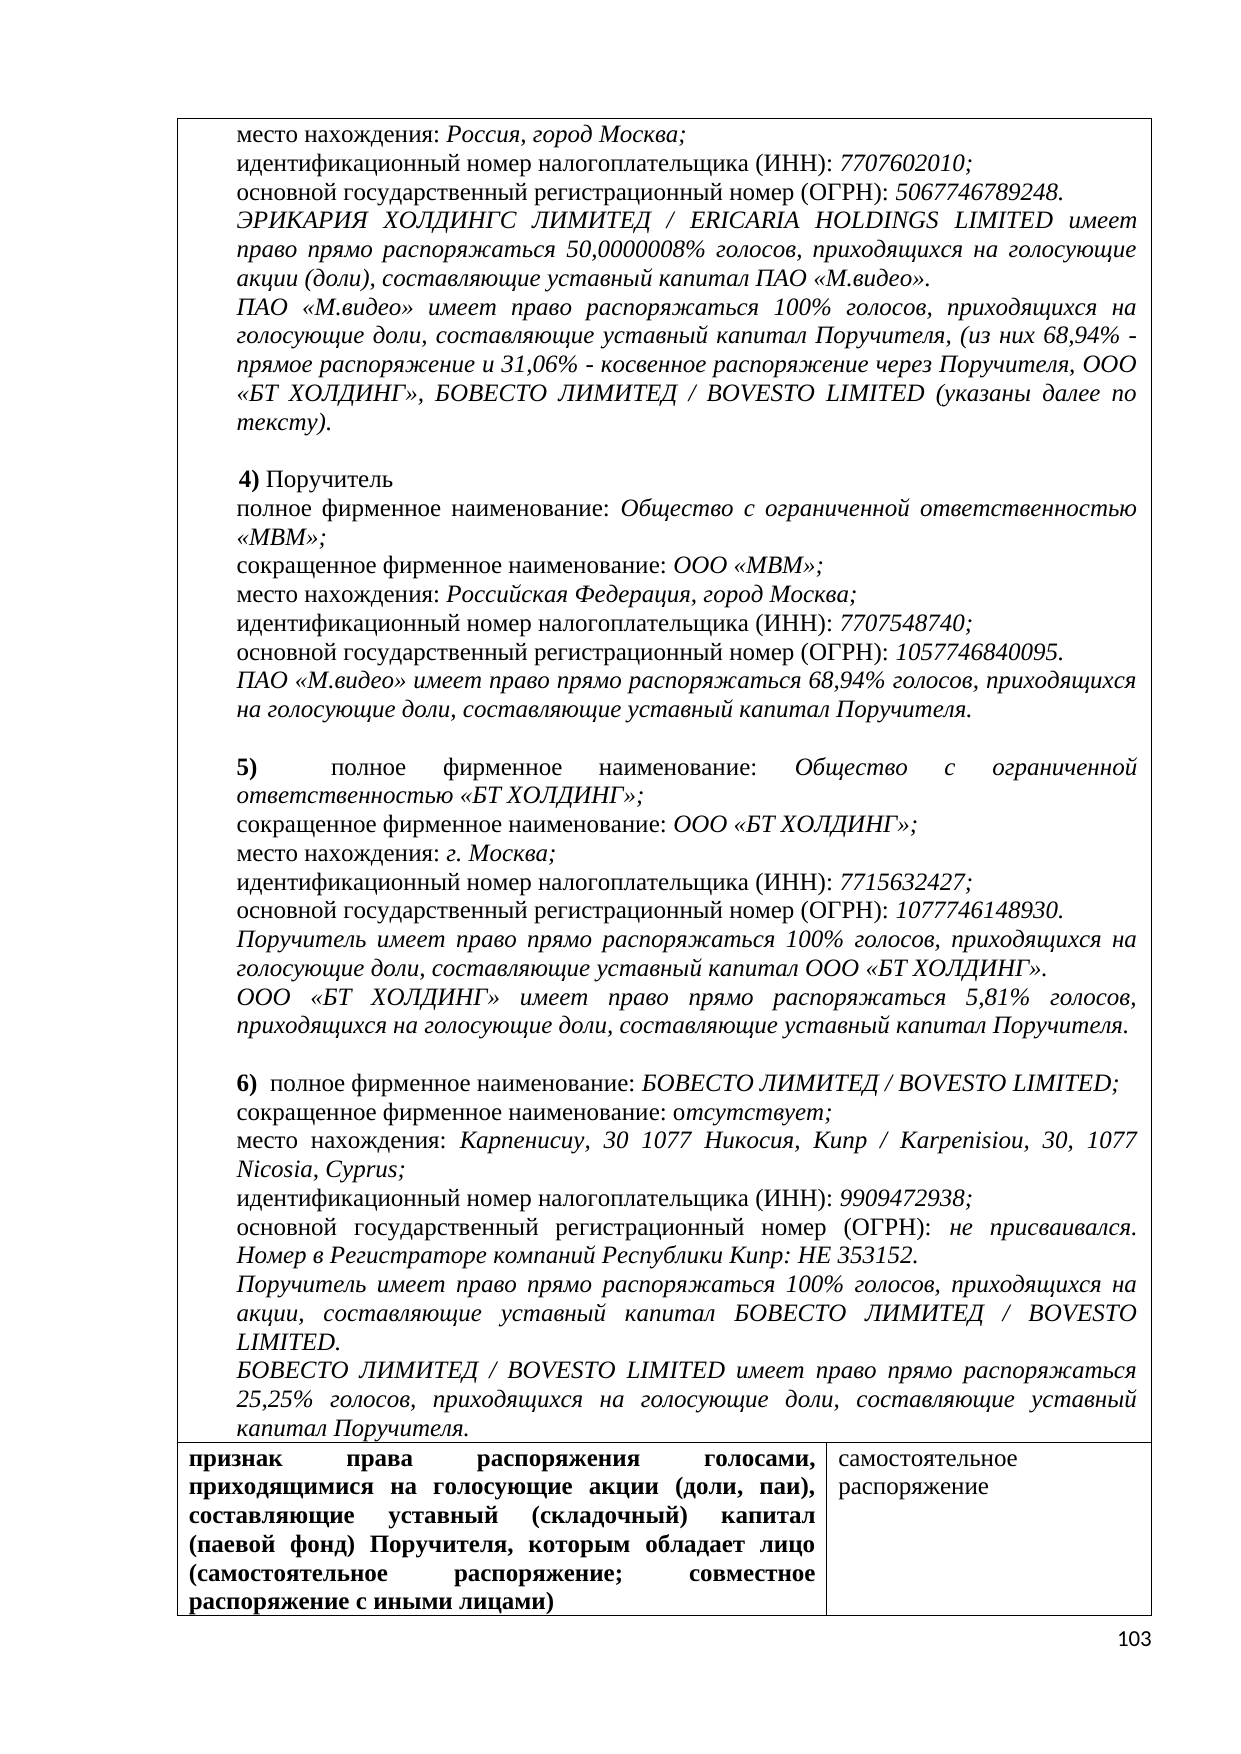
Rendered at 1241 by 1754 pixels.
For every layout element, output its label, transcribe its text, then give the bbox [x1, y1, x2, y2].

table_cell признак права распоряжения голосами, приходящимися на голосующие акции (доли, паи), составляющие уставный (складочный) капитал (паевой фонд) Поручителя, которым обладает лицо (самостоятельное распоряжение; совместное распоряжение с иными лицами) [178, 1443, 826, 1615]
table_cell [178, 119, 1151, 1442]
table_cell самостоятельное распоряжение [827, 1443, 1151, 1615]
